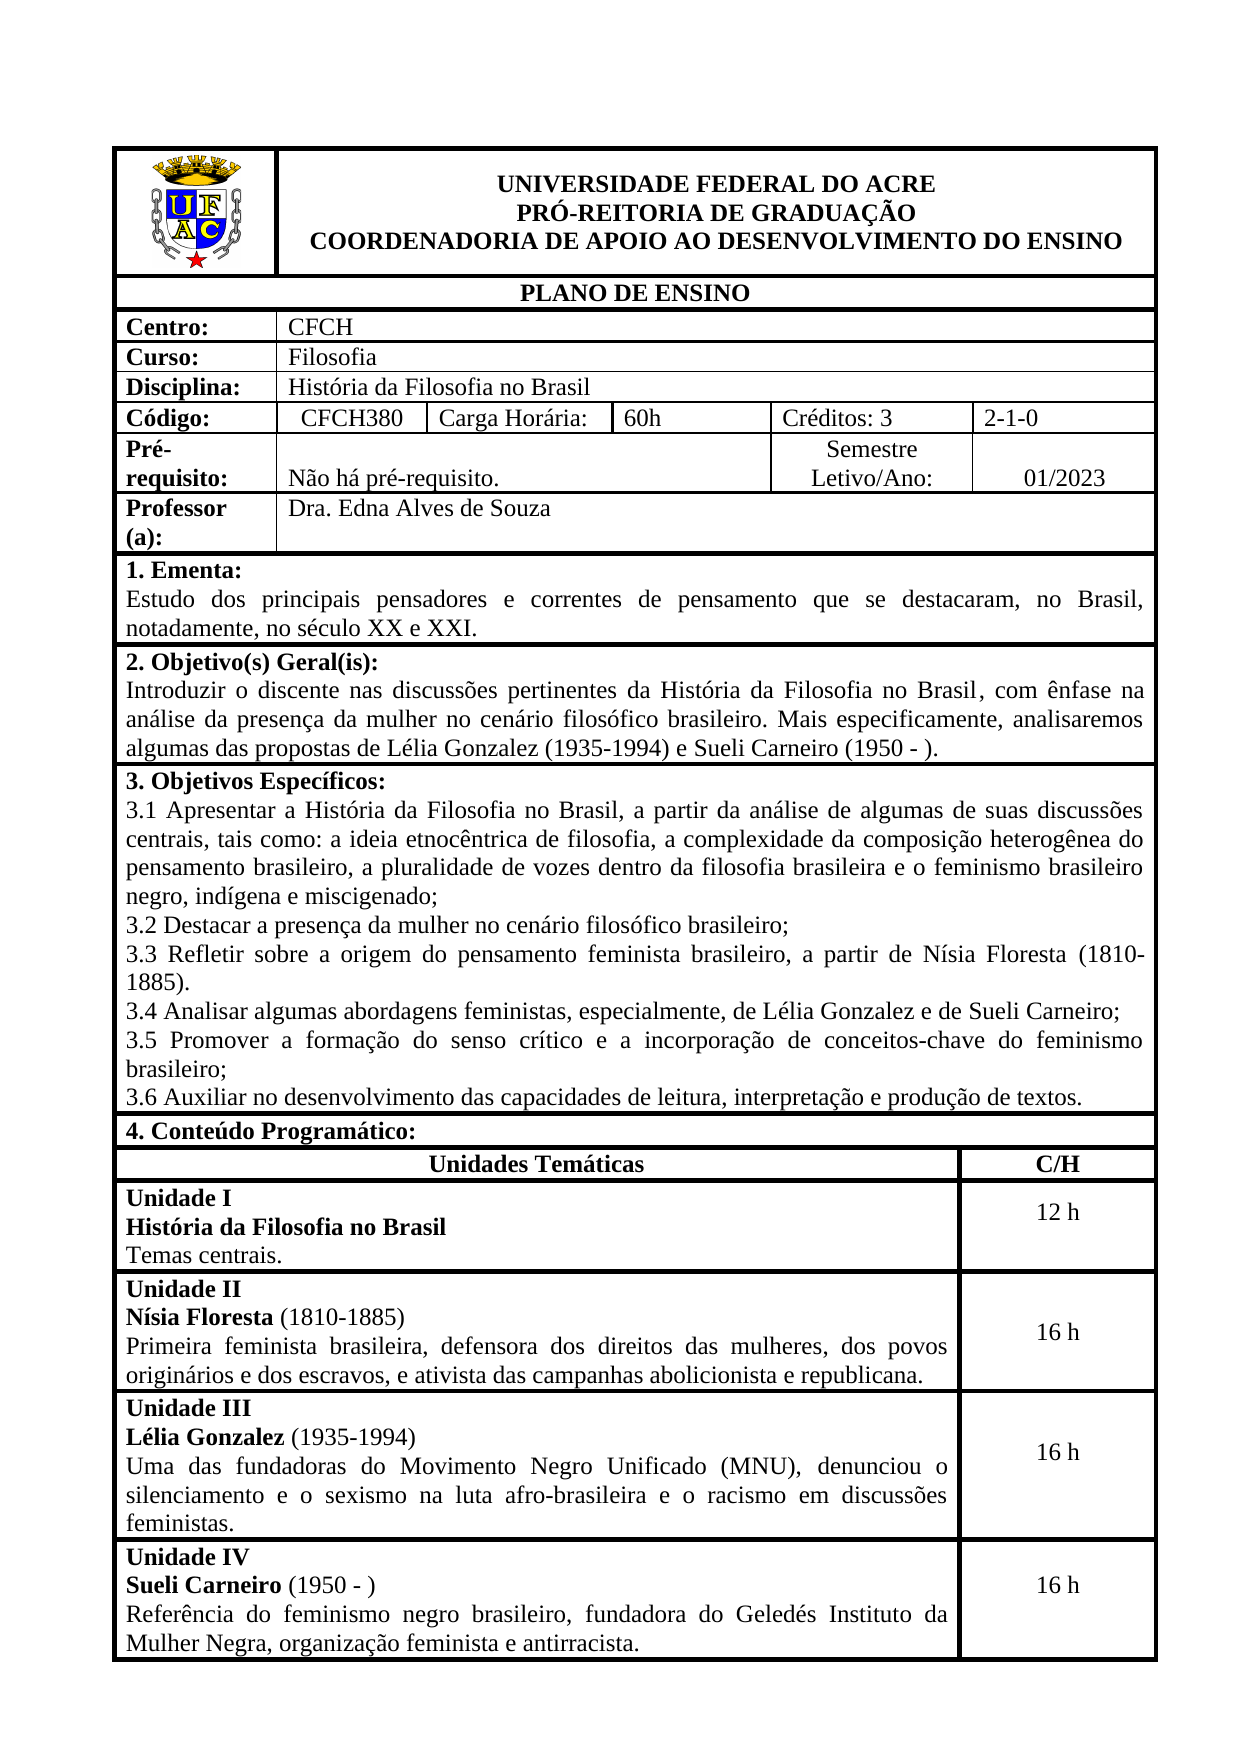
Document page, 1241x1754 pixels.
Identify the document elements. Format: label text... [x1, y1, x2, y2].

table_cell Unidade I História da Filosofia no Brasil Temas centrais. [117, 1183, 957, 1269]
table_cell 4. Conteúdo Programático: [117, 1116, 1154, 1145]
table_cell 2. Objetivo(s) Geral(is): Introduzir o discente nas discussões pertinentes da História da Filosofia no Brasil, com ênfase na análise da presença da mulher no cenário filosófico brasileiro. Mais especificamente, analisaremos algumas das propostas de Lélia Gonzalez (1935-1994) e Sueli Carneiro (1950 - ). [117, 647, 1154, 762]
table_cell Não há pré-requisito. [277, 434, 770, 491]
table_cell Unidade III Lélia Gonzalez (1935-1994) Uma das fundadoras do Movimento Negro Unificado (MNU), denunciou o silenciamento e o sexismo na luta afro-brasileira e o racismo em discussões feministas. [117, 1393, 957, 1537]
table_header [117, 151, 274, 273]
table_cell PLANO DE ENSINO [117, 278, 1154, 307]
table_cell Créditos: 3 [772, 403, 972, 432]
table_cell 16 h [962, 1542, 1154, 1657]
table_cell 3. Objetivos Específicos: 3.1 Apresentar a História da Filosofia no Brasil, a partir da análise de algumas de suas discussões centrais, tais como: a ideia etnocêntrica de filosofia, a complexidade da composição heterogênea do pensamento brasileiro, a pluralidade de vozes dentro da filosofia brasileira e o feminismo brasileiro negro, indígena e miscigenado; 3.2 Destacar a presença da mulher no cenário filosófico brasileiro; 3.3 Refletir sobre a origem do pensamento feminista brasileiro, a partir de Nísia Floresta (1810-1885). 3.4 Analisar algumas abordagens feministas, especialmente, de Lélia Gonzalez e de Sueli Carneiro; 3.5 Promover a formação do senso crítico e a incorporação de conceitos-chave do feminismo brasileiro; 3.6 Auxiliar no desenvolvimento das capacidades de leitura, interpretação e produção de textos. [117, 766, 1154, 1111]
table_cell 01/2023 [973, 434, 1154, 491]
table_cell Semestre Letivo/Ano: [772, 434, 972, 491]
table_header UNIVERSIDADE FEDERAL DO ACRE PRÓ-REITORIA DE GRADUAÇÃO COORDENADORIA DE APOIO AO DESENVOLVIMENTO DO ENSINO [279, 151, 1154, 273]
table_cell Dra. Edna Alves de Souza [277, 494, 1154, 551]
table_cell 12 h [962, 1183, 1154, 1269]
table_cell Curso: [117, 343, 276, 371]
table_cell Carga Horária: [428, 403, 611, 432]
table_cell Professor (a): [117, 494, 276, 551]
table_cell 16 h [962, 1274, 1154, 1389]
table_cell Centro: [117, 312, 276, 340]
table_cell Filosofia [277, 343, 1154, 371]
table_cell CFCH380 [278, 403, 426, 432]
table_cell História da Filosofia no Brasil [277, 372, 1154, 401]
table_cell CFCH [277, 312, 1154, 340]
table_cell Disciplina: [117, 372, 276, 401]
table_cell 1. Ementa: Estudo dos principais pensadores e correntes de pensamento que se destacaram, no Brasil, notadamente, no século XX e XXI. [117, 556, 1154, 642]
table_cell Unidade II Nísia Floresta (1810-1885) Primeira feminista brasileira, defensora dos direitos das mulheres, dos povos originários e dos escravos, e ativista das campanhas abolicionista e republicana. [117, 1274, 957, 1389]
table_cell 16 h [962, 1393, 1154, 1537]
table_cell 60h [614, 403, 770, 432]
table_cell Código: [117, 403, 276, 432]
table_cell Unidade IV Sueli Carneiro (1950 - ) Referência do feminismo negro brasileiro, fundadora do Geledés Instituto da Mulher Negra, organização feminista e antirracista. [117, 1542, 957, 1657]
table_cell C/H [962, 1150, 1154, 1178]
table_cell Pré-requisito: [117, 434, 276, 491]
table_cell 2-1-0 [974, 403, 1154, 432]
picture [151, 155, 242, 268]
table_cell Unidades Temáticas [117, 1150, 957, 1178]
